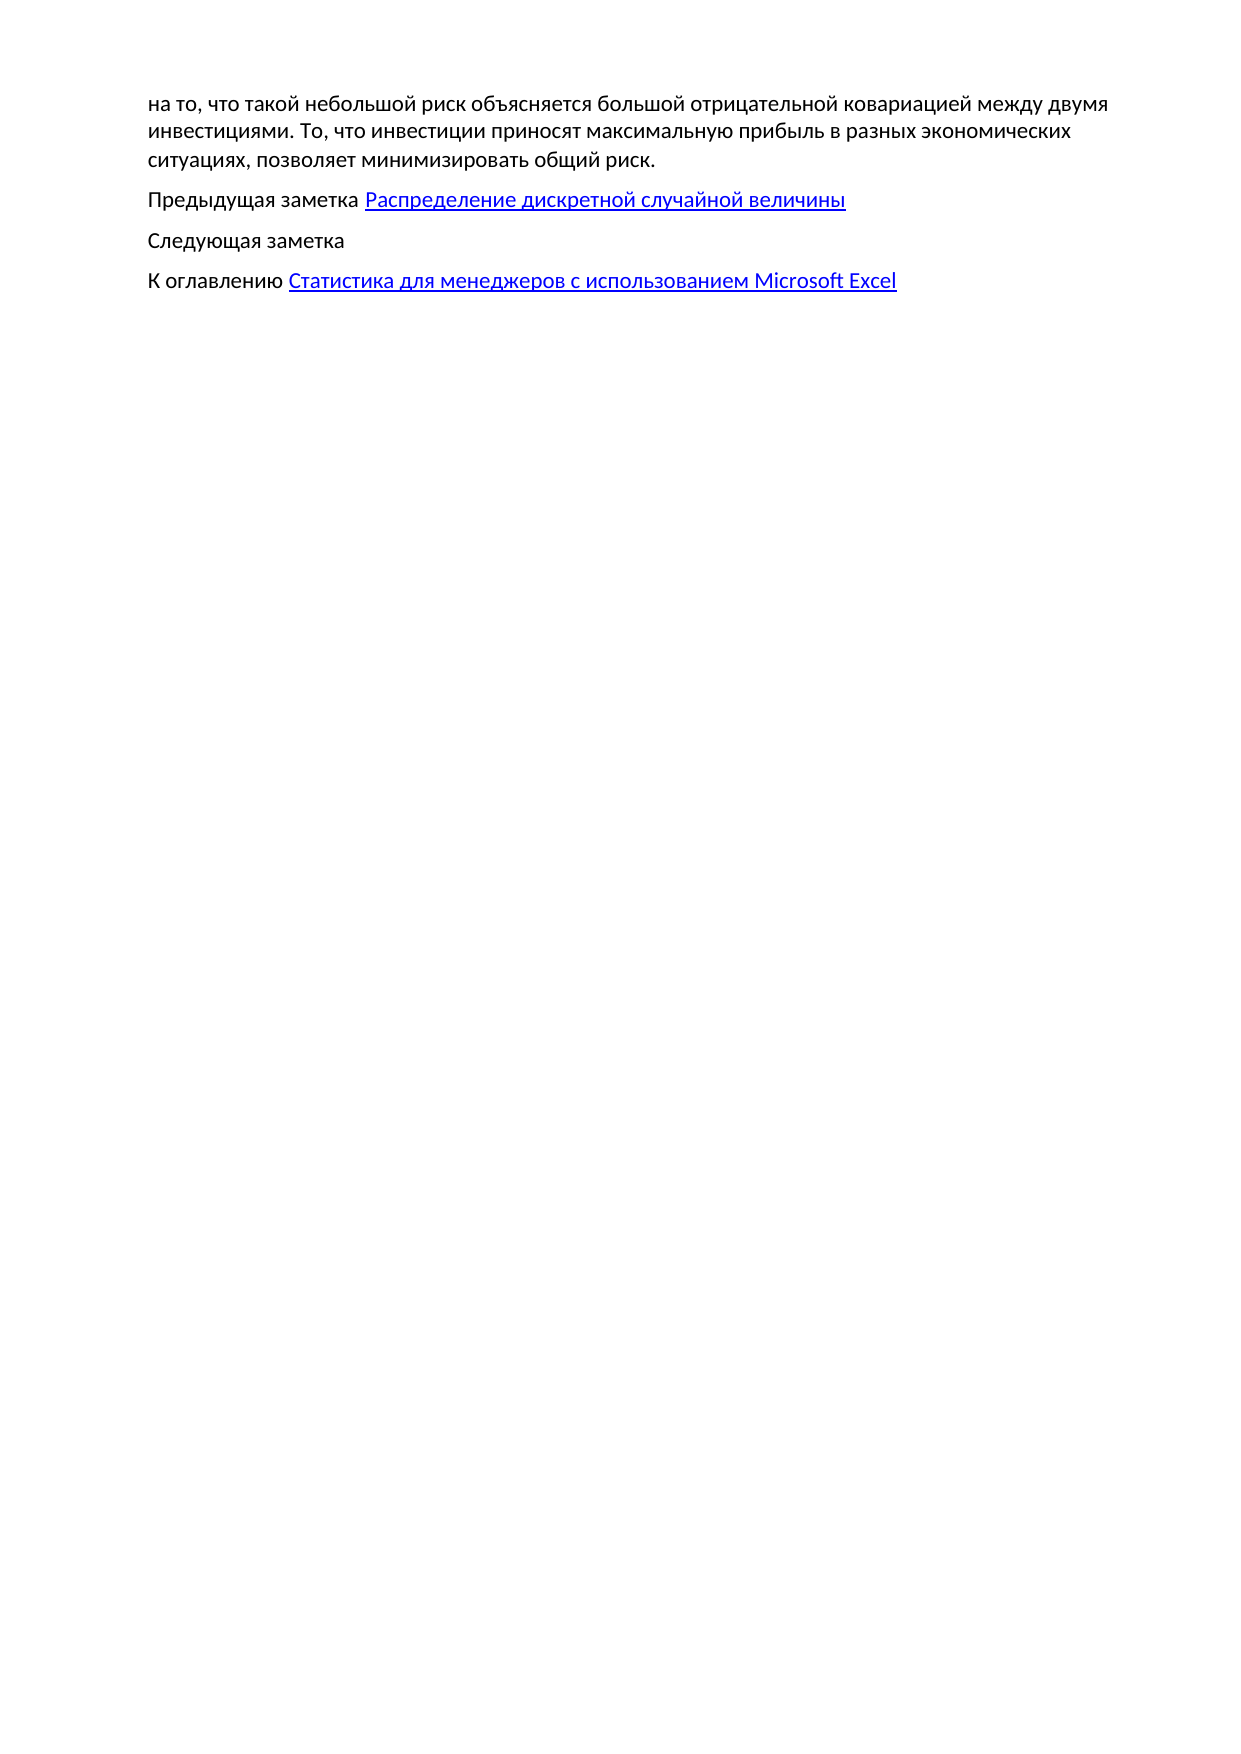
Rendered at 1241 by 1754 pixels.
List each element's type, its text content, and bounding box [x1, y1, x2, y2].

text К оглавлению Статистика для менеджеров с использованием Microsoft Excel [148, 266, 1152, 294]
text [148, 89, 1152, 173]
text Следующая заметка [148, 226, 1152, 254]
text Предыдущая заметка Распределение дискретной случайной величины [148, 185, 1152, 213]
